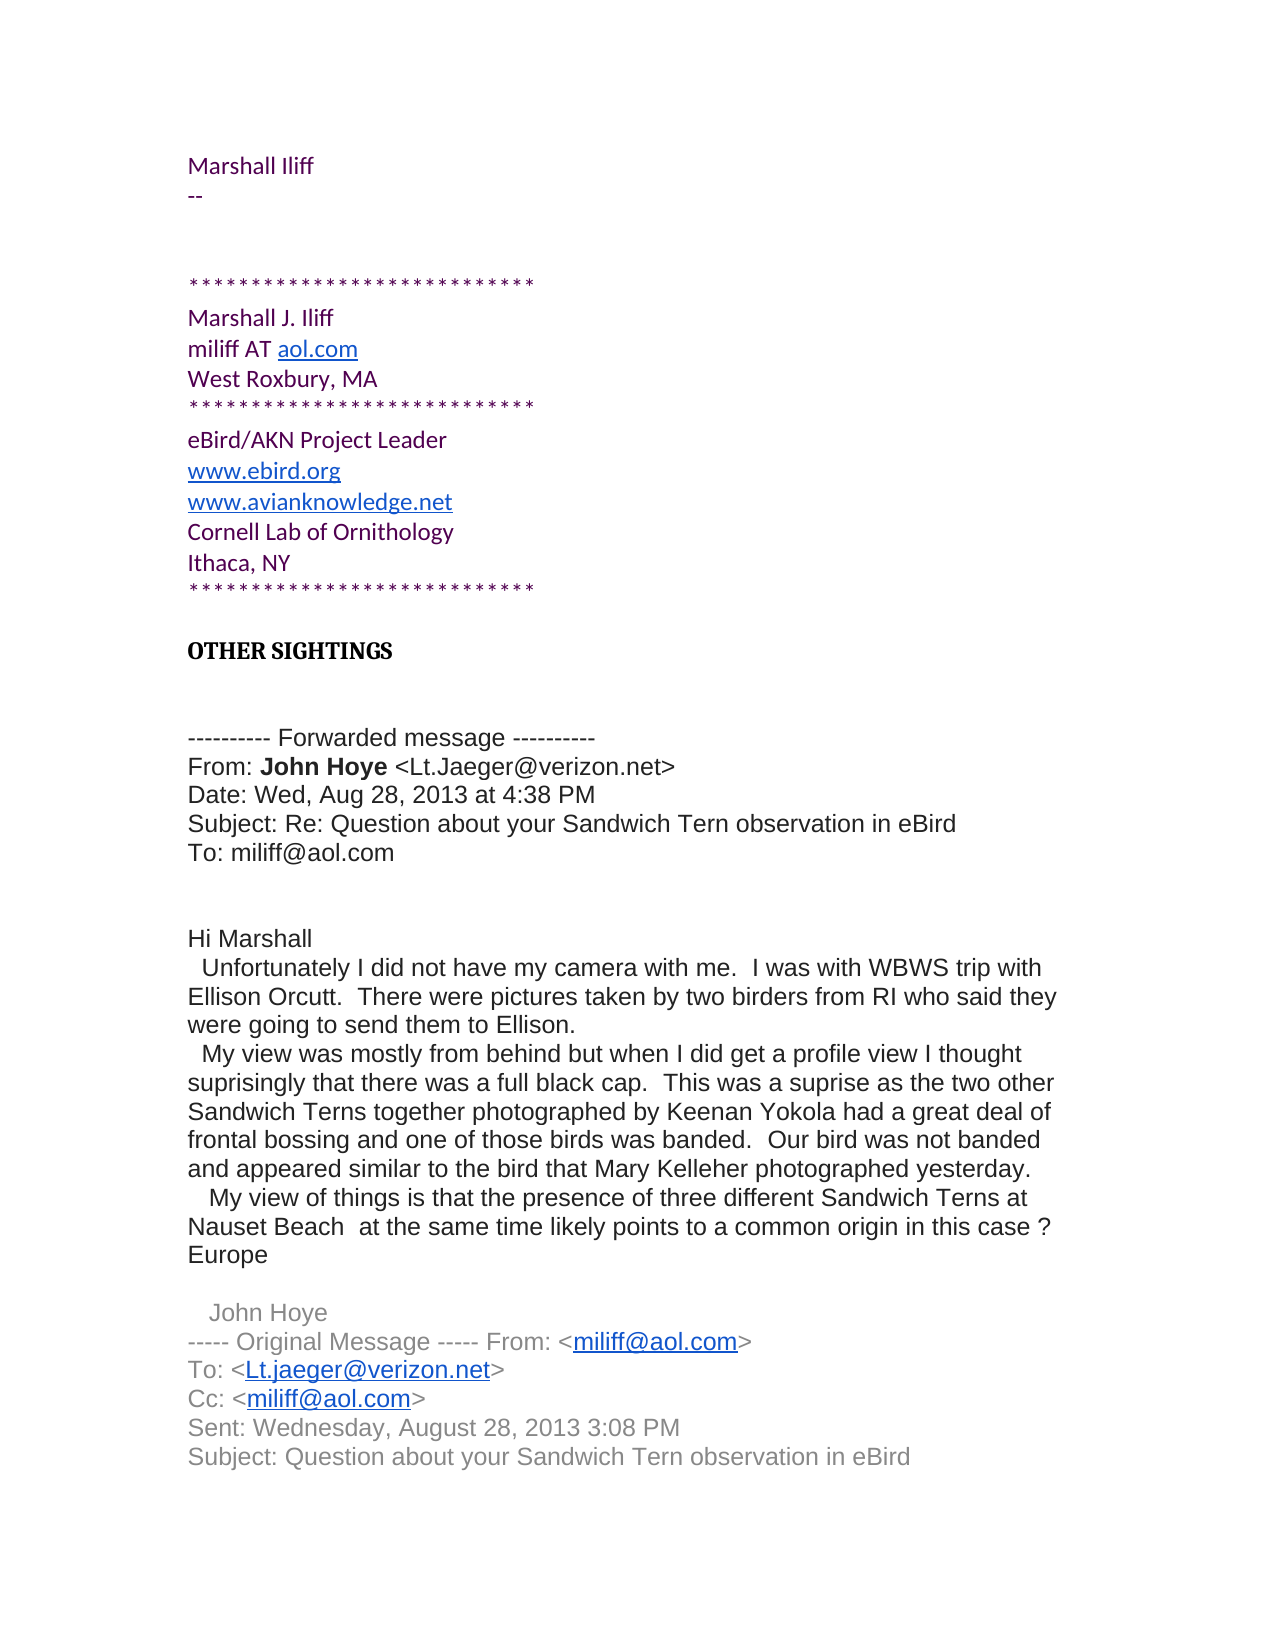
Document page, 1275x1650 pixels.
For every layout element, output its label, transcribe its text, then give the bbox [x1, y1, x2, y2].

text -- [187, 181, 1087, 211]
text OTHER SIGHTINGS [187, 637, 1087, 665]
text Marshall Iliff [187, 150, 1087, 181]
text ---------- Forwarded message ---------- From: John Hoye <Lt.Jaeger@verizon.net> Date: Wed, Aug 28, 2013 at 4:38 PM Subject: Re: Question about your Sandwich Tern observation in eBird To: miliff@aol.com Hi Marshall Unfortunately I did not have my camera with me. I was with WBWS trip with Ellison Orcutt. There were pictures taken by two birders from RI who said they were going to send them to Ellison. My view was mostly from behind but when I did get a profile view I thought suprisingly that there was a full black cap. This was a suprise as the two other Sandwich Terns together photographed by Keenan Yokola had a great deal of frontal bossing and one of those birds was banded. Our bird was not banded and appeared similar to the bird that Mary Kelleher photographed yesterday. My view of things is that the presence of three different Sandwich Terns at Nauset Beach at the same time likely points to a common origin in this case ?Europe [187, 723, 1087, 1269]
text **************************** Marshall J. Iliff miliff AT aol.com West Roxbury, MA **************************** eBird/AKN Project Leader www.ebird.org www.avianknowledge.net Cornell Lab of Ornithology Ithaca, NY **************************** [187, 272, 1087, 608]
text John Hoye ----- Original Message ----- From: <miliff@aol.com> To: <Lt.jaeger@verizon.net> Cc: <miliff@aol.com> Sent: Wednesday, August 28, 2013 3:08 PM Subject: Question about your Sandwich Tern observation in eBird [187, 1269, 1087, 1499]
